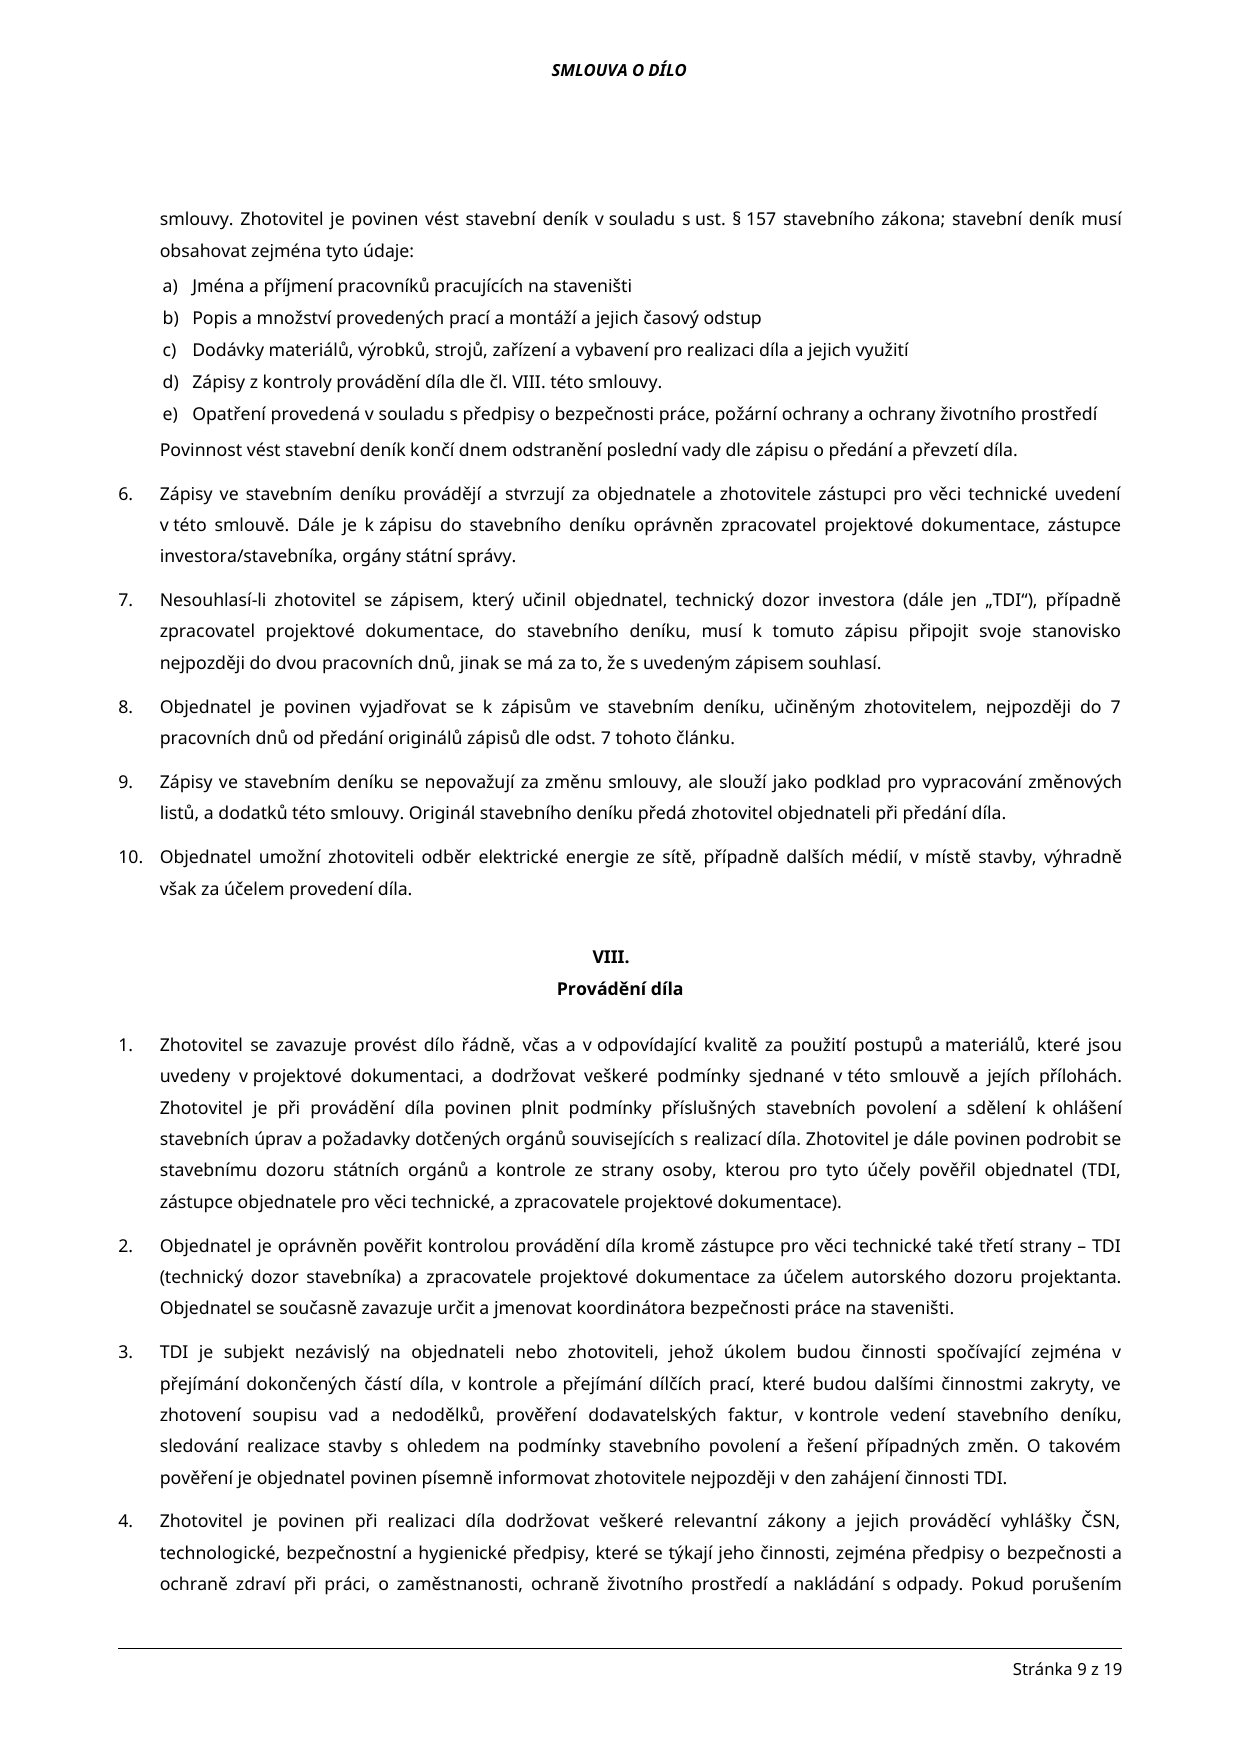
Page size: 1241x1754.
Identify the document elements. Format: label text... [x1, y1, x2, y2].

text Opatření provedená v souladu s předpisy o bezpečnosti práce, požární ochrany a ochrany životního prostředí [162, 401, 1122, 425]
text TDI je subjekt nezávislý na objednateli nebo zhotoviteli, jehož úkolem budou činnosti spočívající zejména v přejímání dokončených částí díla, v kontrole a přejímání dílčích prací, které budou dalšími činnostmi zakryty, ve zhotovení soupisu vad a nedodělků, prověření dodavatelských faktur, v kontrole vedení stavebního deníku, sledování realizace stavby s ohledem na podmínky stavebního povolení a řešení případných změn. O takovém pověření je objednatel povinen písemně informovat zhotovitele nejpozději v den zahájení činnosti TDI. [118, 1340, 1122, 1489]
text Objednatel je povinen vyjadřovat se k zápisům ve stavebním deníku, učiněným zhotovitelem, nejpozději do 7 pracovních dnů od předání originálů zápisů dle odst. 7 tohoto článku. [118, 694, 1122, 750]
text Nesouhlasí-li zhotovitel se zápisem, který učinil objednatel, technický dozor investora (dále jen „TDI“), případně zpracovatel projektové dokumentace, do stavebního deníku, musí k tomuto zápisu připojit svoje stanovisko nejpozději do dvou pracovních dnů, jinak se má za to, že s uvedeným zápisem souhlasí. [118, 588, 1122, 674]
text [118, 207, 1122, 262]
text Provádění díla [118, 976, 1122, 1000]
text Zápisy z kontroly provádění díla dle čl. VIII. této smlouvy. [162, 369, 1122, 393]
text Objednatel umožní zhotoviteli odběr elektrické energie ze sítě, případně dalších médií, v místě stavby, výhradně však za účelem provedení díla. [118, 844, 1122, 900]
text Zhotovitel se zavazuje provést dílo řádně, včas a v odpovídající kvalitě za použití postupů a materiálů, které jsou uvedeny v projektové dokumentaci, a dodržovat veškeré podmínky sjednané v této smlouvě a jejích přílohách. Zhotovitel je při provádění díla povinen plnit podmínky příslušných stavebních povolení a sdělení k ohlášení stavebních úprav a požadavky dotčených orgánů souvisejících s realizací díla. Zhotovitel je dále povinen podrobit se stavebnímu dozoru státních orgánů a kontrole ze strany osoby, kterou pro tyto účely pověřil objednatel (TDI, zástupce objednatele pro věci technické, a zpracovatele projektové dokumentace). [118, 1032, 1122, 1213]
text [118, 1509, 1122, 1596]
text Zápisy ve stavebním deníku provádějí a stvrzují za objednatele a zhotovitele zástupci pro věci technické uvedení v této smlouvě. Dále je k zápisu do stavebního deníku oprávněn zpracovatel projektové dokumentace, zástupce investora/stavebníka, orgány státní správy. [118, 481, 1122, 568]
text Povinnost vést stavební deník končí dnem odstranění poslední vady dle zápisu o předání a převzetí díla. [159, 437, 1122, 461]
text Popis a množství provedených prací a montáží a jejich časový odstup [162, 306, 1122, 330]
text Zápisy ve stavebním deníku se nepovažují za změnu smlouvy, ale slouží jako podklad pro vypracování změnových listů, a dodatků této smlouvy. Originál stavebního deníku předá zhotovitel objednateli při předání díla. [118, 769, 1122, 825]
text Objednatel je oprávněn pověřit kontrolou provádění díla kromě zástupce pro věci technické také třetí strany – TDI (technický dozor stavebníka) a zpracovatele projektové dokumentace za účelem autorského dozoru projektanta. Objednatel se současně zavazuje určit a jmenovat koordinátora bezpečnosti práce na staveništi. [118, 1233, 1122, 1320]
text Jména a příjmení pracovníků pracujících na staveništi [162, 274, 1122, 298]
text Dodávky materiálů, výrobků, strojů, zařízení a vybavení pro realizaci díla a jejich využití [162, 337, 1122, 362]
